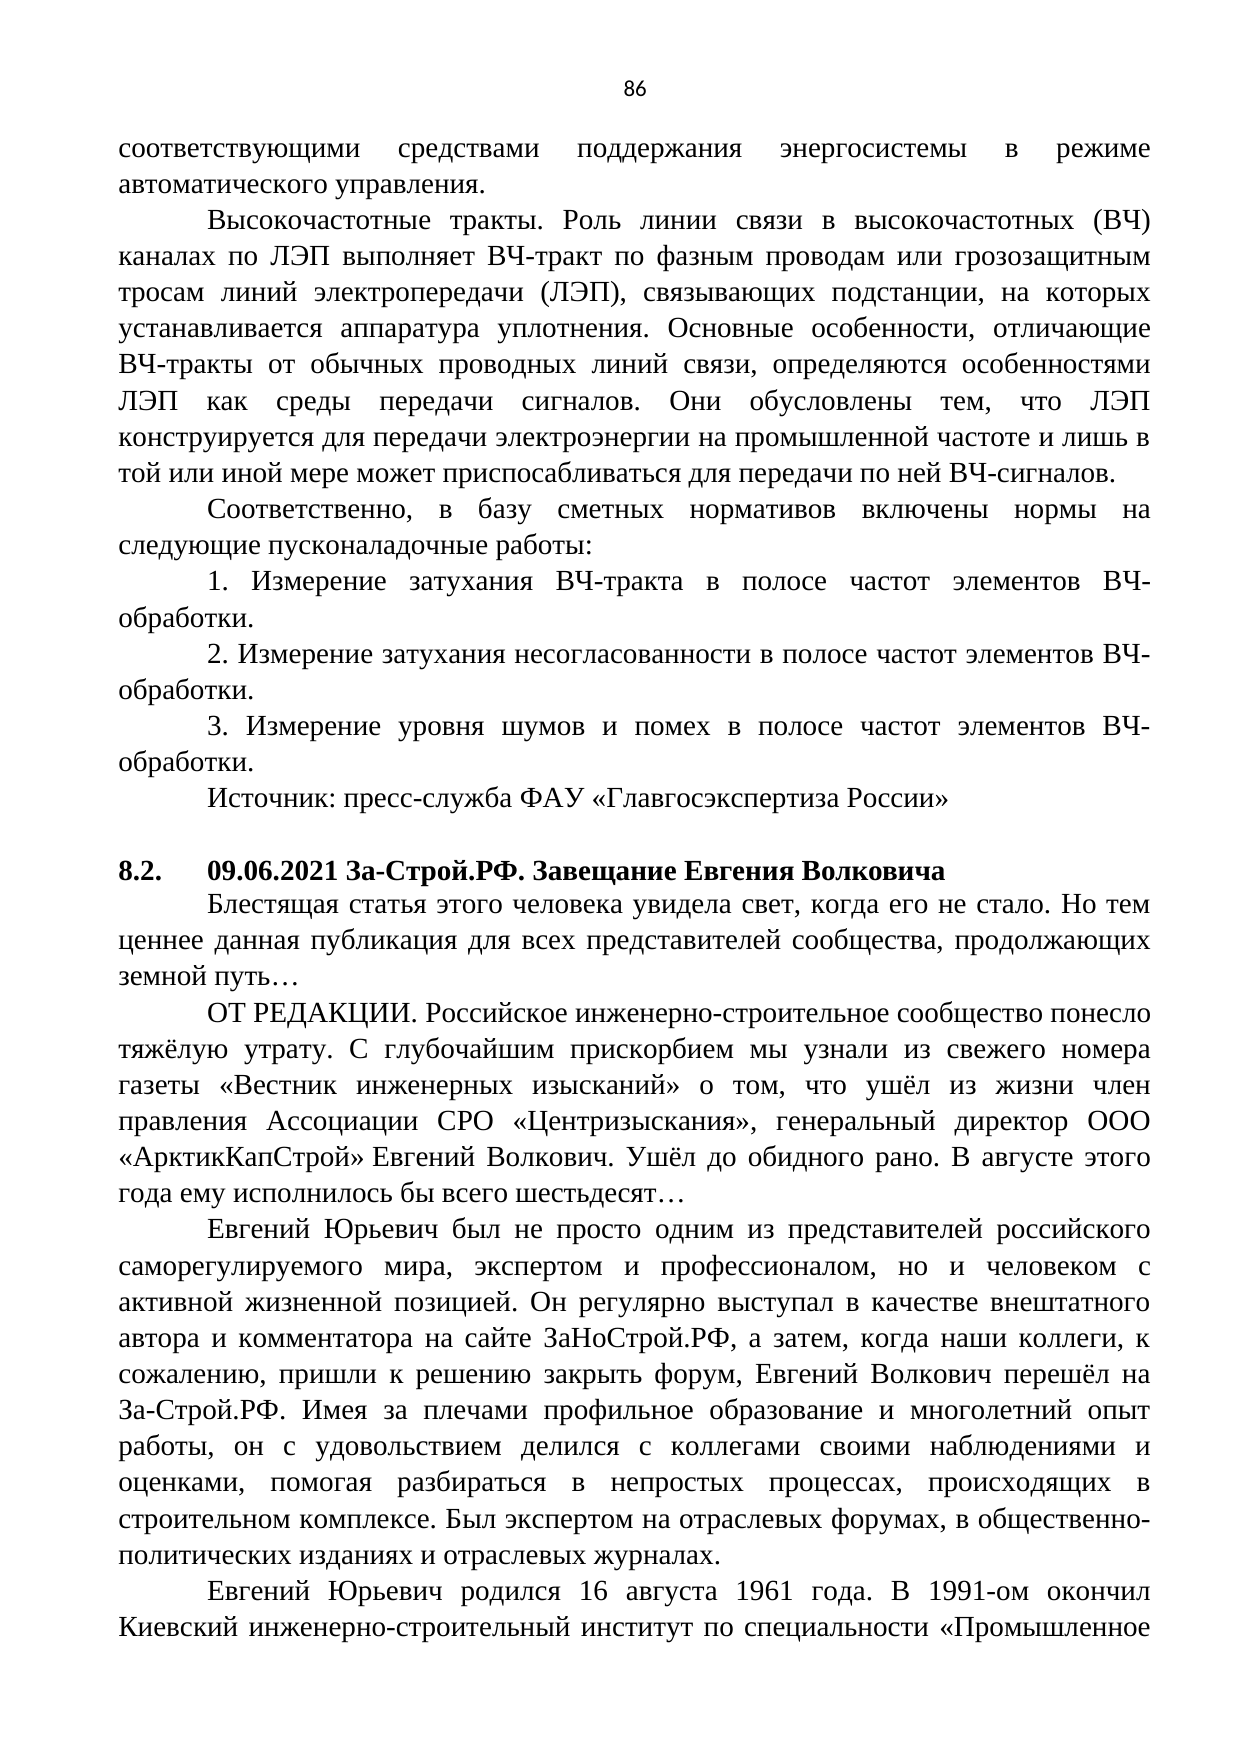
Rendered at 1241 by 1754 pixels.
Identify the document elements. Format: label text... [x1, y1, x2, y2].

text Высокочастотные тракты. Роль линии связи в высокочастотных (ВЧ) каналах по ЛЭП выполняет ВЧ-тракт по фазным проводам или грозозащитным тросам линий электропередачи (ЛЭП), связывающих подстанции, на которых устанавливается аппаратура уплотнения. Основные особенности, отличающие ВЧ-тракты от обычных проводных линий связи, определяются особенностями ЛЭП как среды передачи сигналов. Они обусловлены тем, что ЛЭП конструируется для передачи электроэнергии на промышленной частоте и лишь в той или иной мере может приспосабливаться для передачи по ней ВЧ-сигналов. [118, 202, 1152, 489]
text 2. Измерение затухания несогласованности в полосе частот элементов ВЧ-обработки. [118, 636, 1152, 706]
subtitle 09.06.2021 За-Строй.РФ. Завещание Евгения Волковича [118, 853, 1152, 886]
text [118, 130, 1152, 199]
text Евгений Юрьевич был не просто одним из представителей российского саморегулируемого мира, экспертом и профессионалом, но и человеком с активной жизненной позицией. Он регулярно выступал в качестве внештатного автора и комментатора на сайте ЗаНоСтрой.РФ, а затем, когда наши коллеги, к сожалению, пришли к решению закрыть форум, Евгений Волкович перешёл на За-Строй.РФ. Имея за плечами профильное образование и многолетний опыт работы, он с удовольствием делился с коллегами своими наблюдениями и оценками, помогая разбираться в непростых процессах, происходящих в строительном комплексе. Был экспертом на отраслевых форумах, в общественно-политических изданиях и отраслевых журналах. [118, 1212, 1152, 1570]
text ОТ РЕДАКЦИИ. Российское инженерно-строительное сообщество понесло тяжёлую утрату. С глубочайшим прискорбием мы узнали из свежего номера газеты «Вестник инженерных изысканий» о том, что ушёл из жизни член правления Ассоциации СРО «Центризыскания», генеральный директор ООО «АрктикКапСтрой» Евгений Волкович. Ушёл до обидного рано. В августе этого года ему исполнилось бы всего шестьдесят… [118, 995, 1152, 1209]
text 1. Измерение затухания ВЧ-тракта в полосе частот элементов ВЧ-обработки. [118, 563, 1152, 633]
text Соответственно, в базу сметных нормативов включены нормы на следующие пусконаладочные работы: [118, 491, 1152, 561]
text Блестящая статья этого человека увидела свет, когда его не стало. Но тем ценнее данная публикация для всех представителей сообщества, продолжающих земной путь… [118, 886, 1152, 992]
text 3. Измерение уровня шумов и помех в полосе частот элементов ВЧ-обработки. [118, 708, 1152, 778]
text Источник: пресс-служба ФАУ «Главгосэкспертиза России» [118, 780, 1152, 814]
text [118, 1573, 1152, 1643]
